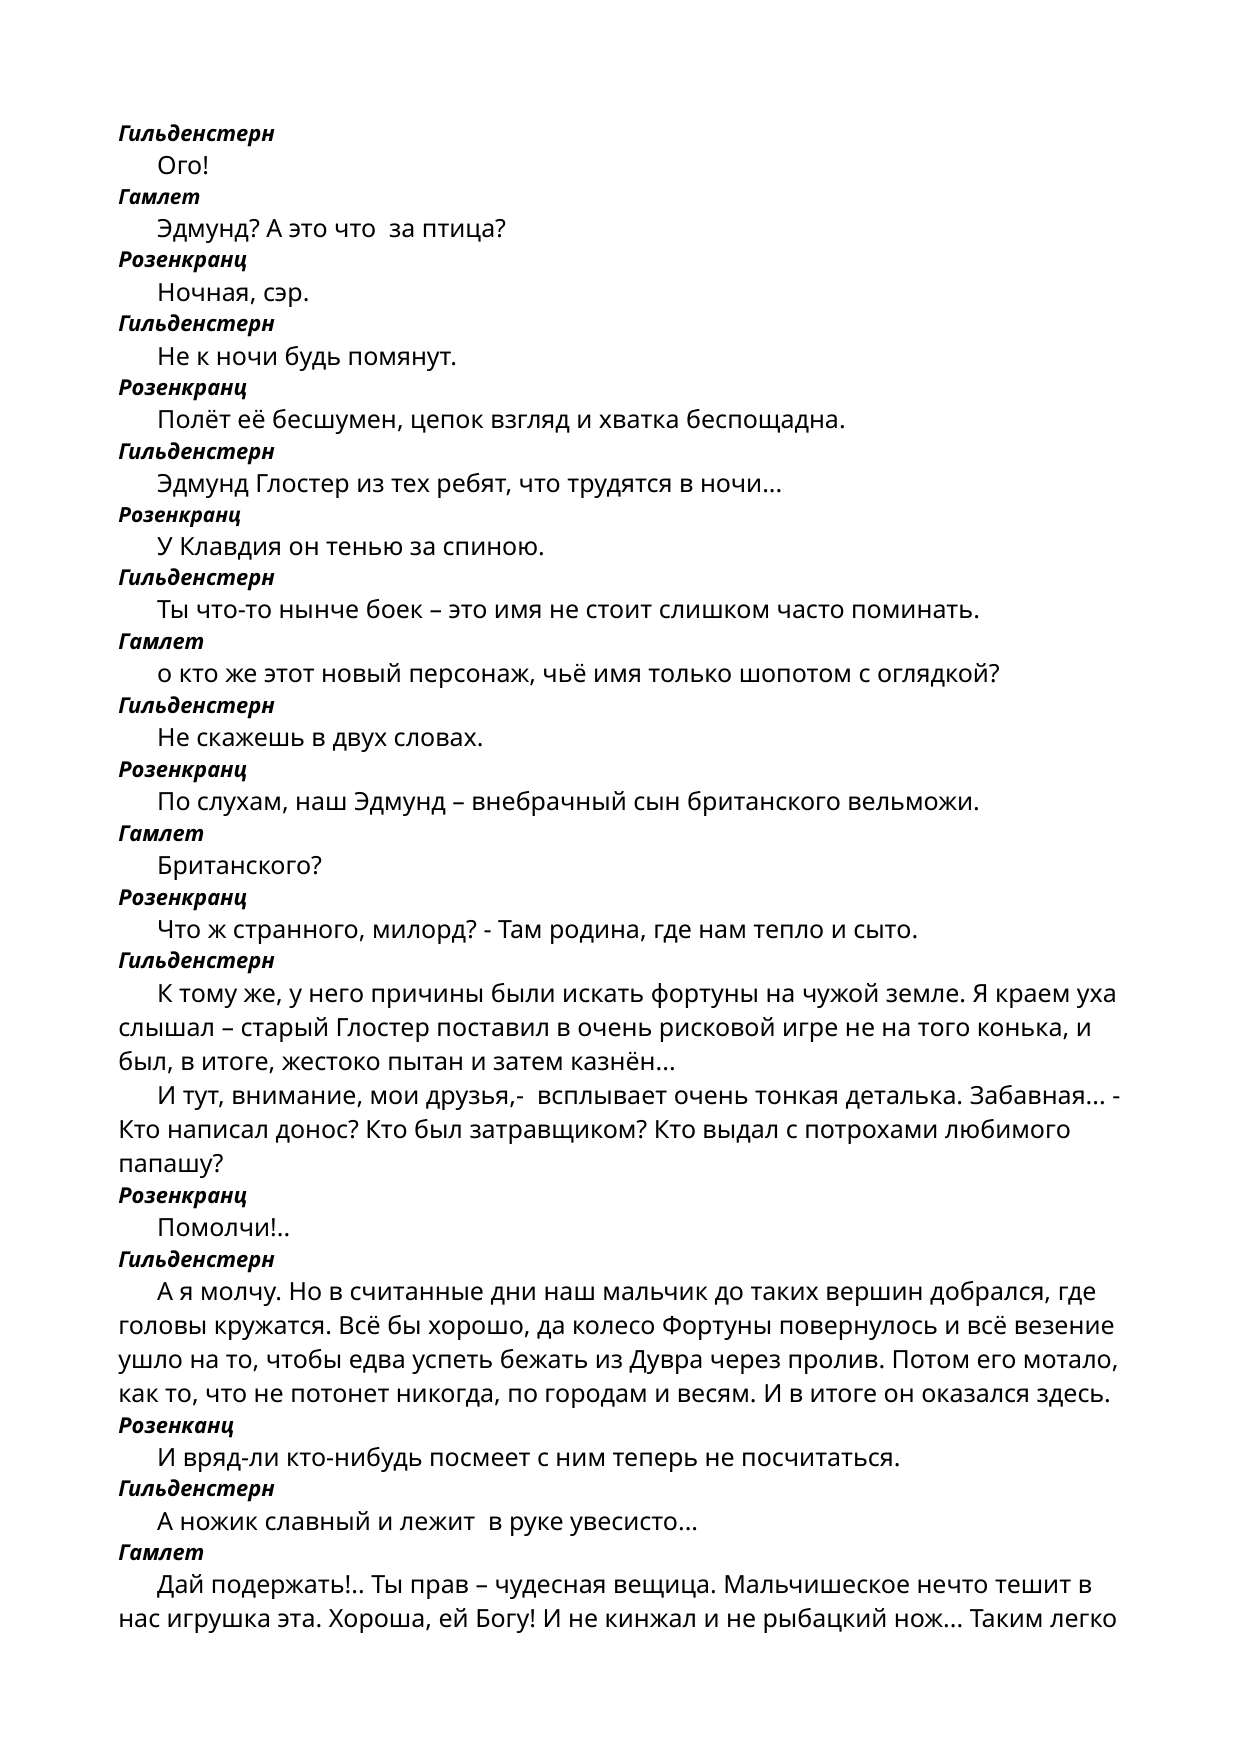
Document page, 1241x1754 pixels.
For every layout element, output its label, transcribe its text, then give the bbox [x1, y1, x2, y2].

text Гильденстерн [118, 946, 1122, 975]
text Гамлет [118, 182, 1122, 210]
text А я молчу. Но в считанные дни наш мальчик до таких вершин добрался, где головы кружатся. Всё бы хорошо, да колесо Фортуны повернулось и всё везение ушло на то, чтобы едва успеть бежать из Дувра через пролив. Потом его мотало, как то, что не потонет никогда, по городам и весям. И в итоге он оказался здесь. [118, 1273, 1122, 1409]
text Розенкранц [118, 500, 1122, 528]
text К тому же, у него причины были искать фортуны на чужой земле. Я краем уха слышал – старый Глостер поставил в очень рисковой игре не на того конька, и был, в итоге, жестоко пытан и затем казнён... [118, 975, 1122, 1077]
text И тут, внимание, мои друзья,- всплывает очень тонкая деталька. Забавная... - Кто написал донос? Кто был затравщиком? Кто выдал с потрохами любимого папашу? [118, 1077, 1122, 1180]
text А ножик славный и лежит в руке увесисто... [118, 1503, 1122, 1537]
text Гильденстерн [118, 118, 1122, 148]
text Не к ночи будь помянут. [118, 338, 1122, 372]
text Розенкранц [118, 372, 1122, 402]
text Ночная, сэр. [118, 274, 1122, 308]
text Эдмунд Глостер из тех ребят, что трудятся в ночи... [118, 466, 1122, 500]
text И вряд-ли кто-нибудь посмеет с ним теперь не посчитаться. [118, 1439, 1122, 1473]
text У Клавдия он тенью за спиною. [118, 528, 1122, 562]
text Розенкранц [118, 882, 1122, 911]
text Гильденстерн [118, 1473, 1122, 1503]
text Гильденстерн [118, 690, 1122, 720]
text Что ж странного, милорд? - Там родина, где нам тепло и сыто. [118, 911, 1122, 946]
text Розенкранц [118, 754, 1122, 784]
text Розенканц [118, 1409, 1122, 1439]
text Розенкранц [118, 1180, 1122, 1209]
text Не скажешь в двух словах. [118, 720, 1122, 754]
text Гильденстерн [118, 308, 1122, 338]
text Гильденстерн [118, 1243, 1122, 1273]
text Розенкранц [118, 244, 1122, 274]
text Британского? [118, 848, 1122, 882]
text Гильденстерн [118, 436, 1122, 466]
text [118, 1567, 1122, 1635]
text По слухам, наш Эдмунд – внебрачный сын британского вельможи. [118, 784, 1122, 818]
text о кто же этот новый персонаж, чьё имя только шопотом с оглядкой? [118, 656, 1122, 690]
text Ты что-то нынче боек – это имя не стоит слишком часто поминать. [118, 592, 1122, 626]
text Гамлет [118, 626, 1122, 656]
text Полёт её бесшумен, цепок взгляд и хватка беспощадна. [118, 402, 1122, 436]
text Ого! [118, 148, 1122, 182]
text Эдмунд? А это что за птица? [118, 210, 1122, 244]
text Помолчи!.. [118, 1209, 1122, 1243]
text Гамлет [118, 818, 1122, 848]
text Гильденстерн [118, 562, 1122, 592]
text Гамлет [118, 1537, 1122, 1567]
